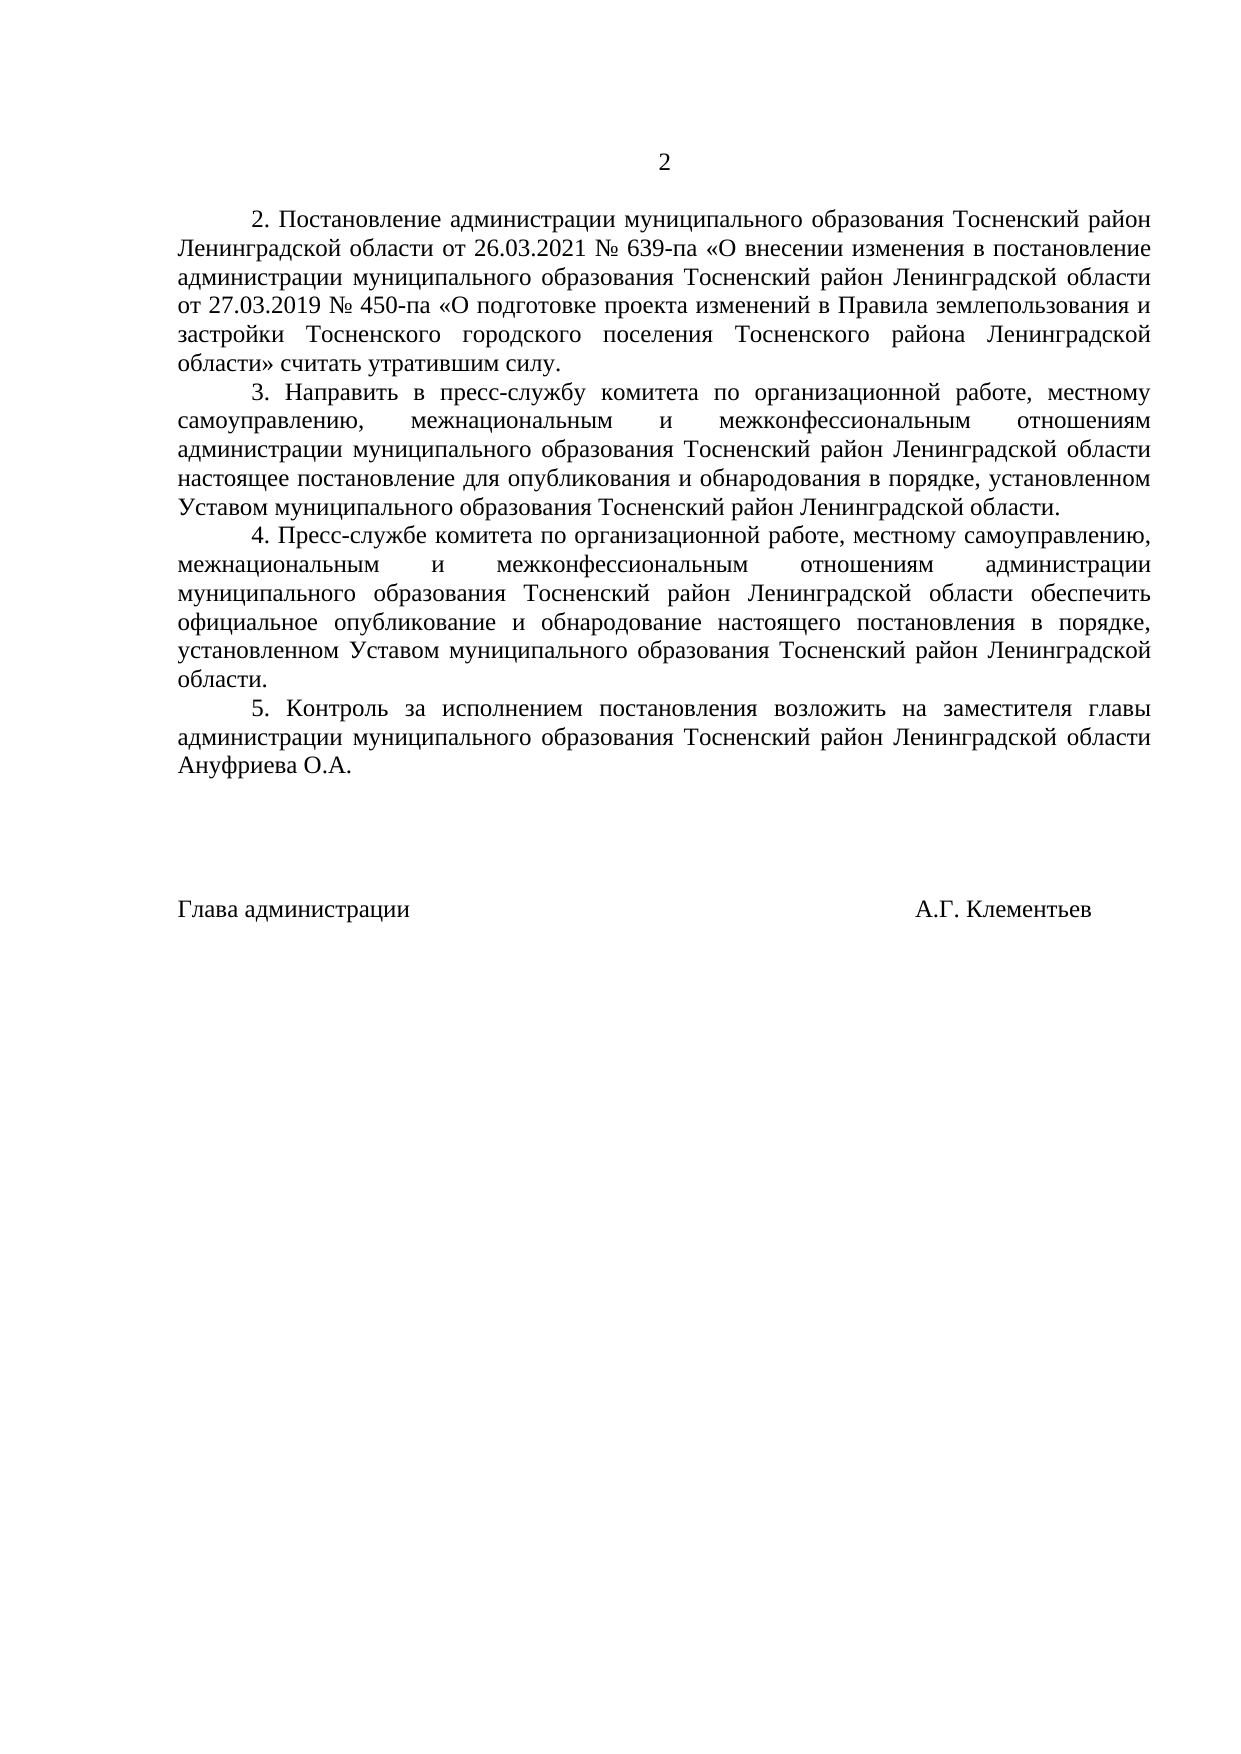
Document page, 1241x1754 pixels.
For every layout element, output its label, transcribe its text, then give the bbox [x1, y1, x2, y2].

list 2 [177, 147, 1152, 176]
list 2. Постановление администрации муниципального образования Тосненский район Ленинградской области от 26.03.2021 № 639-па «О внесении изменения в постановление администрации муниципального образования Тосненский район Ленинградской области от 27.03.2019 № 450-па «О подготовке проекта изменений в Правила землепользования и застройки Тосненского городского поселения Тосненского района Ленинградской области» считать утратившим силу. [177, 204, 1152, 377]
text Глава администрации А.Г. Клементьев [177, 894, 1152, 923]
list 4. Пресс-службе комитета по организационной работе, местному самоуправлению, межнациональным и межконфессиональным отношениям администрации муниципального образования Тосненский район Ленинградской области обеспечить официальное опубликование и обнародование настоящего постановления в порядке, установленном Уставом муниципального образования Тосненский район Ленинградской области. [177, 521, 1152, 693]
list 5. Контроль за исполнением постановления возложить на заместителя главы администрации муниципального образования Тосненский район Ленинградской области Ануфриева О.А. [177, 693, 1152, 779]
list 3. Направить в пресс-службу комитета по организационной работе, местному самоуправлению, межнациональным и межконфессиональным отношениям администрации муниципального образования Тосненский район Ленинградской области настоящее постановление для опубликования и обнародования в порядке, установленном Уставом муниципального образования Тосненский район Ленинградской области. [177, 377, 1152, 521]
